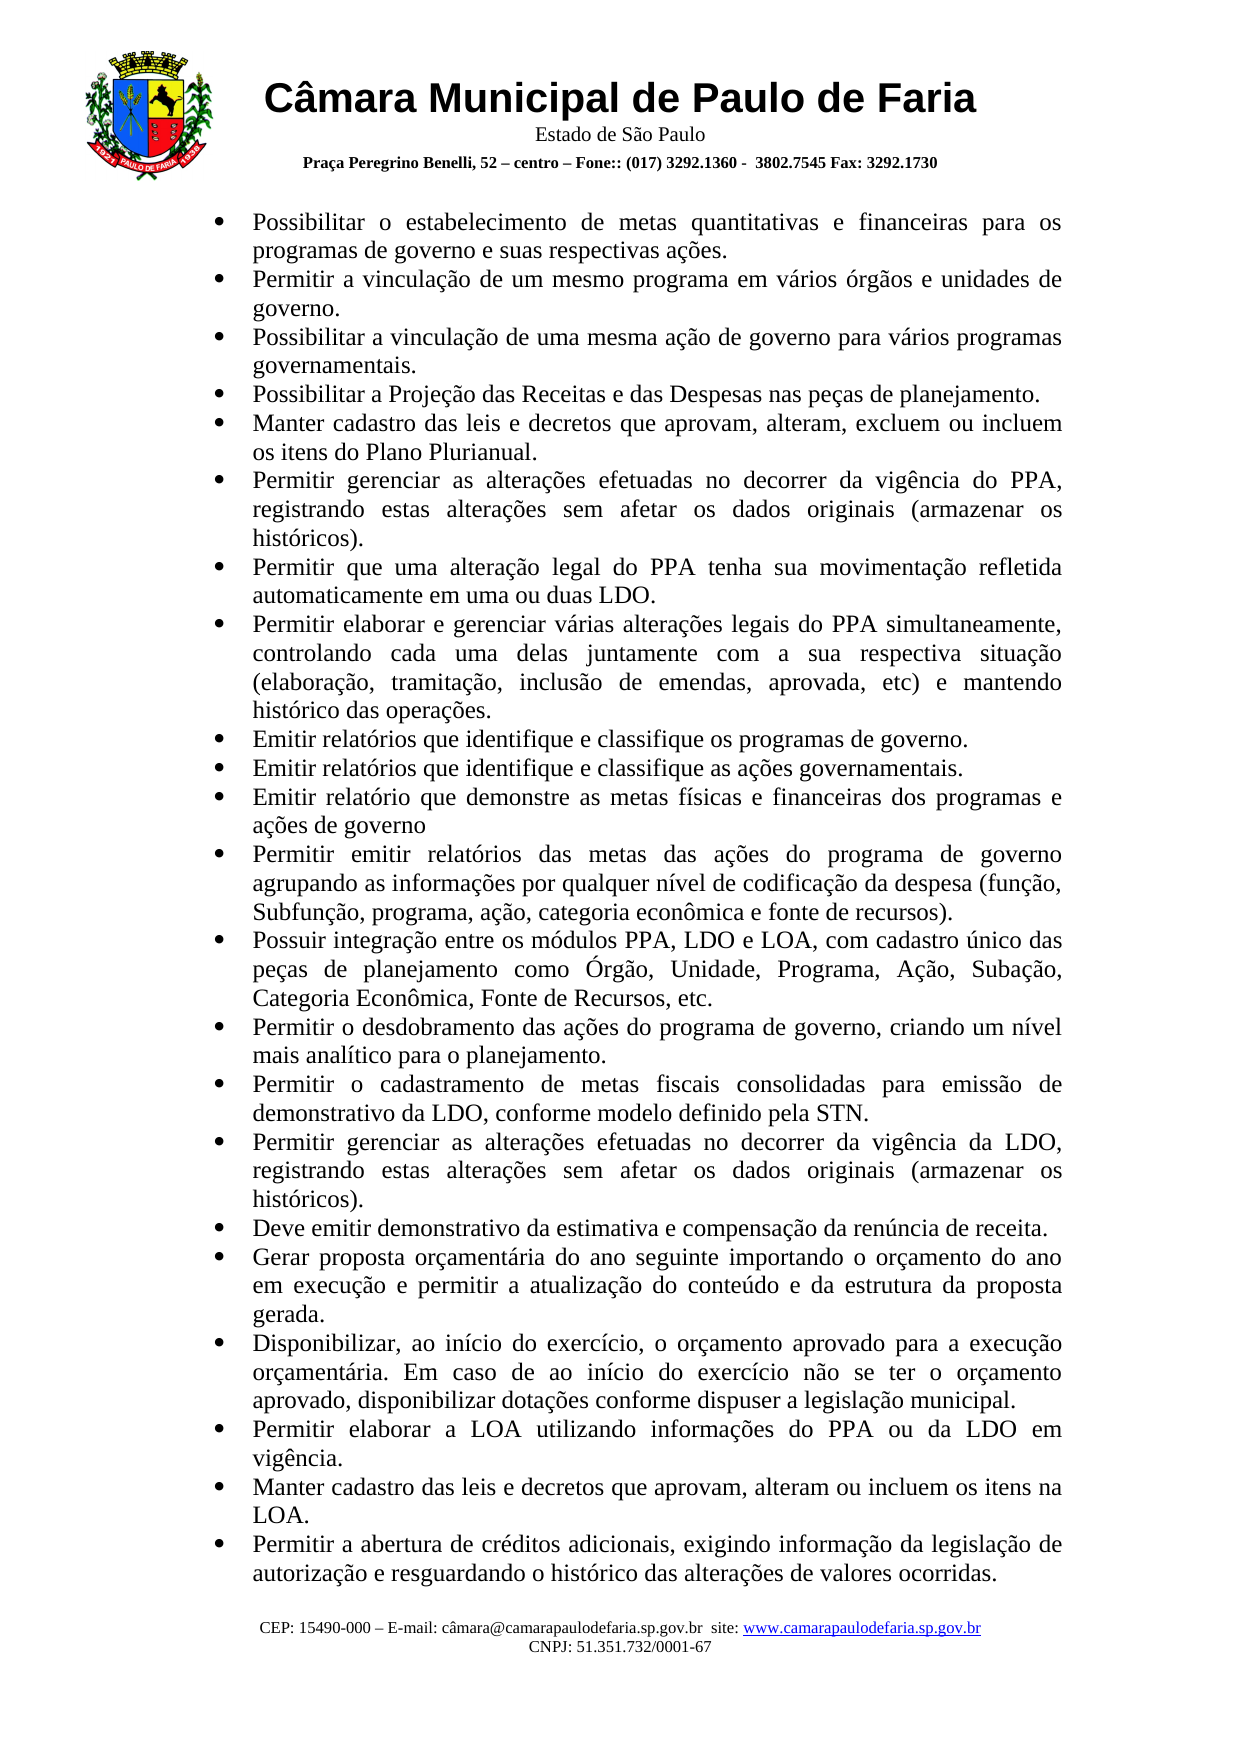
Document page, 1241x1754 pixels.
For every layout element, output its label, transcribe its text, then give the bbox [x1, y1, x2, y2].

list Permitir o cadastramento de metas fiscais consolidadas para emissão de demonstrativo da LDO, conforme modelo definido pela STN. [215, 1069, 1063, 1127]
list Manter cadastro das leis e decretos que aprovam, alteram, excluem ou incluem os itens do Plano Plurianual. [215, 408, 1063, 466]
list Disponibilizar, ao início do exercício, o orçamento aprovado para a execução orçamentária. Em caso de ao início do exercício não se ter o orçamento aprovado, disponibilizar dotações conforme dispuser a legislação municipal. [215, 1328, 1063, 1414]
list Permitir a abertura de créditos adicionais, exigindo informação da legislação de autorização e resguardando o histórico das alterações de valores ocorridas. [215, 1529, 1063, 1587]
list Emitir relatórios que identifique e classifique as ações governamentais. [215, 753, 1063, 782]
list Gerar proposta orçamentária do ano seguinte importando o orçamento do ano em execução e permitir a atualização do conteúdo e da estrutura da proposta gerada. [215, 1242, 1063, 1328]
list Possibilitar o estabelecimento de metas quantitativas e financeiras para os programas de governo e suas respectivas ações. [215, 207, 1063, 264]
list Permitir emitir relatórios das metas das ações do programa de governo agrupando as informações por qualquer nível de codificação da despesa (função, Subfunção, programa, ação, categoria econômica e fonte de recursos). [215, 839, 1063, 926]
list Possibilitar a vinculação de uma mesma ação de governo para vários programas governamentais. [215, 322, 1063, 379]
list Emitir relatórios que identifique e classifique os programas de governo. [215, 724, 1063, 753]
list Permitir o desdobramento das ações do programa de governo, criando um nível mais analítico para o planejamento. [215, 1012, 1063, 1069]
list Deve emitir demonstrativo da estimativa e compensação da renúncia de receita. [215, 1213, 1063, 1242]
list Permitir que uma alteração legal do PPA tenha sua movimentação refletida automaticamente em uma ou duas LDO. [215, 552, 1063, 609]
list Possuir integração entre os módulos PPA, LDO e LOA, com cadastro único das peças de planejamento como Órgão, Unidade, Programa, Ação, Subação, Categoria Econômica, Fonte de Recursos, etc. [215, 926, 1063, 1012]
list Permitir elaborar a LOA utilizando informações do PPA ou da LDO em vigência. [215, 1414, 1063, 1472]
list Permitir elaborar e gerenciar várias alterações legais do PPA simultaneamente, controlando cada uma delas juntamente com a sua respectiva situação (elaboração, tramitação, inclusão de emendas, aprovada, etc) e mantendo histórico das operações. [215, 609, 1063, 724]
picture [85, 51, 214, 181]
list Possibilitar a Projeção das Receitas e das Despesas nas peças de planejamento. [215, 379, 1063, 408]
list Permitir a vinculação de um mesmo programa em vários órgãos e unidades de governo. [215, 264, 1063, 322]
list Permitir gerenciar as alterações efetuadas no decorrer da vigência da LDO, registrando estas alterações sem afetar os dados originais (armazenar os históricos). [215, 1127, 1063, 1213]
list Permitir gerenciar as alterações efetuadas no decorrer da vigência do PPA, registrando estas alterações sem afetar os dados originais (armazenar os históricos). [215, 466, 1063, 552]
list Emitir relatório que demonstre as metas físicas e financeiras dos programas e ações de governo [215, 782, 1063, 839]
list Manter cadastro das leis e decretos que aprovam, alteram ou incluem os itens na LOA. [215, 1472, 1063, 1529]
